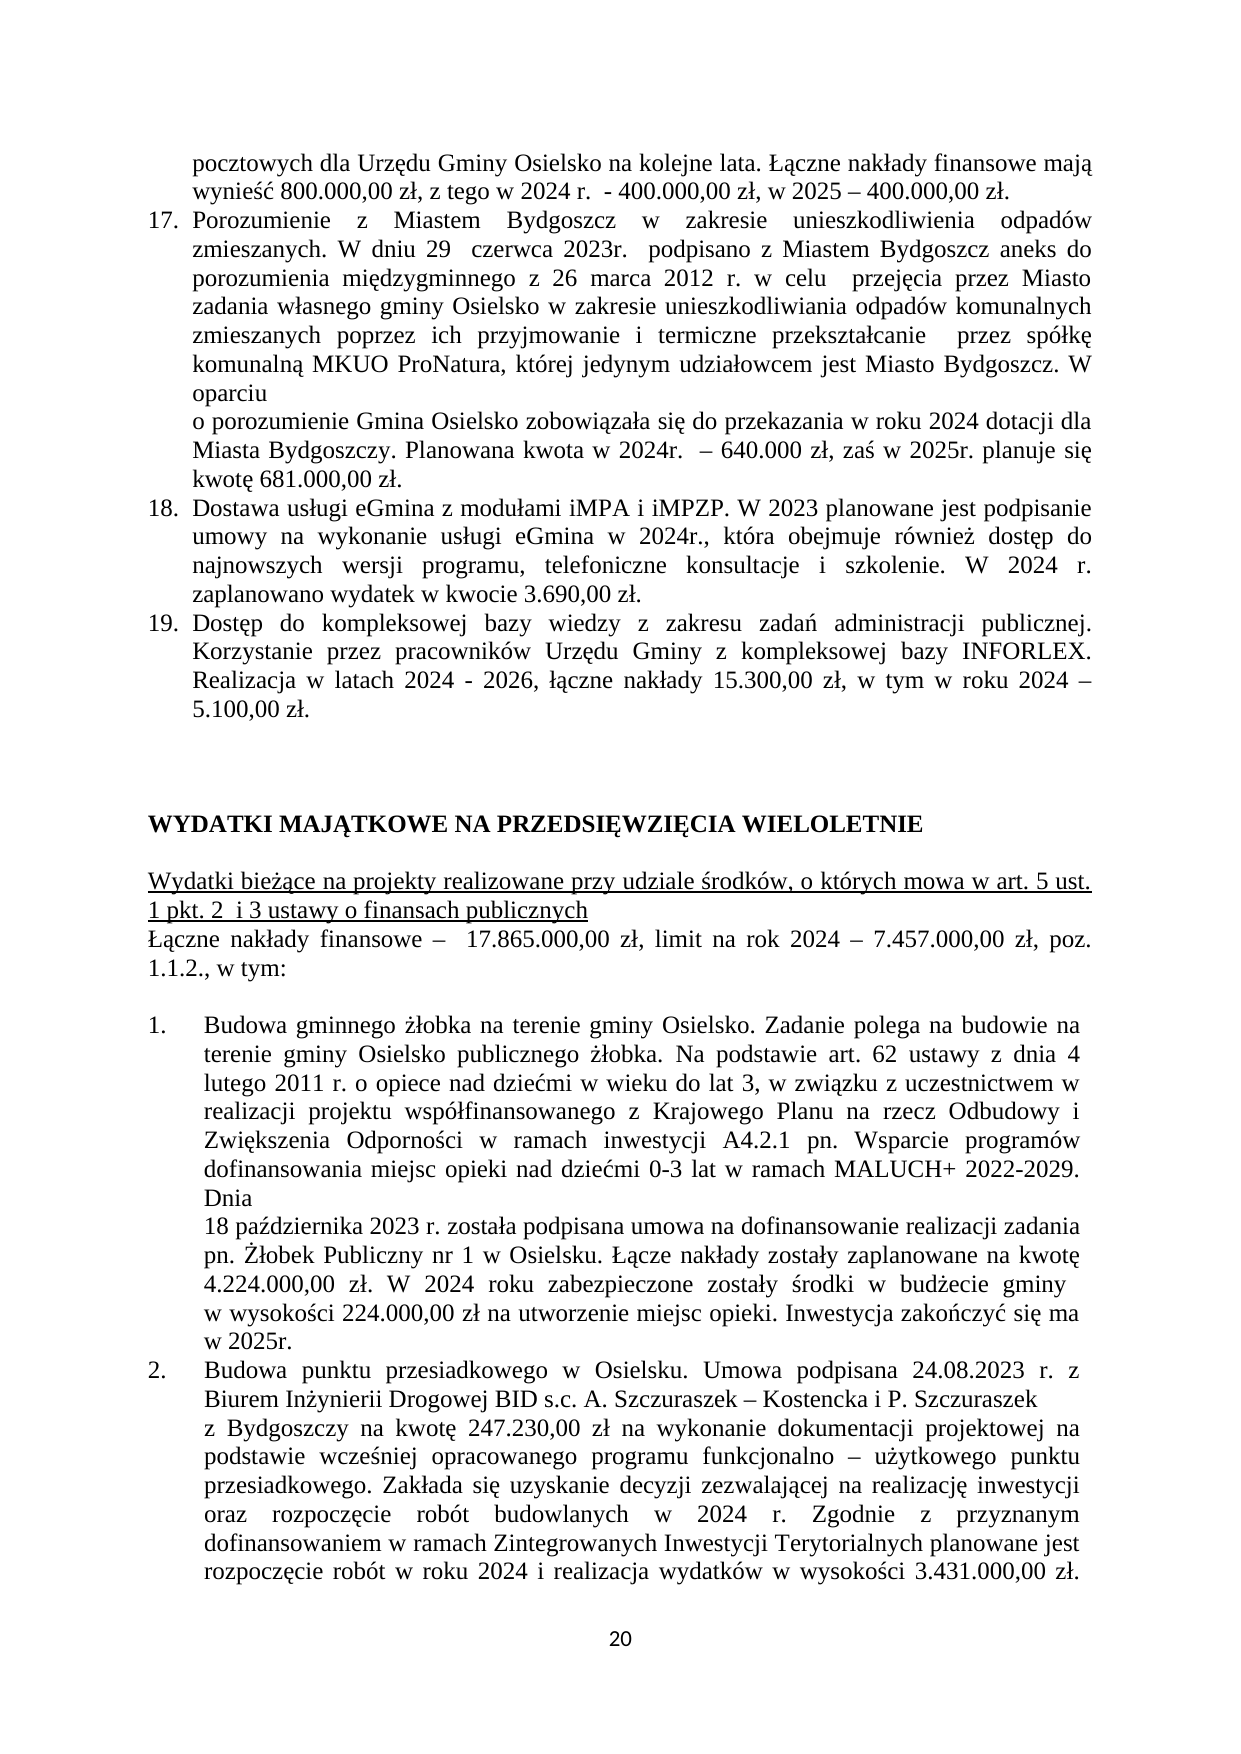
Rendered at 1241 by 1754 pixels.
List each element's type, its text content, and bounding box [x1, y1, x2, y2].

text WYDATKI MAJĄTKOWE NA PRZEDSIĘWZIĘCIA WIELOLETNIE [148, 809, 1093, 838]
list Porozumienie z Miastem Bydgoszcz w zakresie unieszkodliwienia odpadów zmieszanych. W dniu 29 czerwca 2023r. podpisano z Miastem Bydgoszcz aneks do porozumienia międzygminnego z 26 marca 2012 r. w celu przejęcia przez Miasto zadania własnego gminy Osielsko w zakresie unieszkodliwiania odpadów komunalnych zmieszanych poprzez ich przyjmowanie i termiczne przekształcanie przez spółkę komunalną MKUO ProNatura, której jedynym udziałowcem jest Miasto Bydgoszcz. W oparciu o porozumienie Gmina Osielsko zobowiązała się do przekazania w roku 2024 dotacji dla Miasta Bydgoszczy. Planowana kwota w 2024r. – 640.000 zł, zaś w 2025r. planuje się kwotę 681.000,00 zł. [148, 205, 1093, 493]
text Wydatki bieżące na projekty realizowane przy udziale środków, o których mowa w art. 5 ust. 1 pkt. 2 i 3 ustawy o finansach publicznych [148, 866, 1093, 924]
list Dostęp do kompleksowej bazy wiedzy z zakresu zadań administracji publicznej. Korzystanie przez pracowników Urzędu Gminy z kompleksowej bazy INFORLEX. Realizacja w latach 2024 - 2026, łączne nakłady 15.300,00 zł, w tym w roku 2024 – 5.100,00 zł. [148, 608, 1093, 723]
list Budowa punktu przesiadkowego w Osielsku. Umowa podpisana 24.08.2023 r. z Biurem Inżynierii Drogowej BID s.c. A. Szczuraszek – Kostencka i P. Szczuraszek [148, 1355, 1081, 1413]
text Łączne nakłady finansowe – 17.865.000,00 zł, limit na rok 2024 – 7.457.000,00 zł, poz. 1.1.2., w tym: [148, 924, 1093, 981]
list Dostawa usługi eGmina z modułami iMPA i iMPZP. W 2023 planowane jest podpisanie umowy na wykonanie usługi eGmina w 2024r., która obejmuje również dostęp do najnowszych wersji programu, telefoniczne konsultacje i szkolenie. W 2024 r. zaplanowano wydatek w kwocie 3.690,00 zł. [148, 493, 1093, 608]
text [204, 1413, 1081, 1585]
list Budowa gminnego żłobka na terenie gminy Osielsko. Zadanie polega na budowie na terenie gminy Osielsko publicznego żłobka. Na podstawie art. 62 ustawy z dnia 4 lutego 2011 r. o opiece nad dziećmi w wieku do lat 3, w związku z uczestnictwem w realizacji projektu współfinansowanego z Krajowego Planu na rzecz Odbudowy i Zwiększenia Odporności w ramach inwestycji A4.2.1 pn. Wsparcie programów dofinansowania miejsc opieki nad dziećmi 0-3 lat w ramach MALUCH+ 2022-2029. Dnia 18 października 2023 r. została podpisana umowa na dofinansowanie realizacji zadania pn. Żłobek Publiczny nr 1 w Osielsku. Łącze nakłady zostały zaplanowane na kwotę 4.224.000,00 zł. W 2024 roku zabezpieczone zostały środki w budżecie gminy w wysokości 224.000,00 zł na utworzenie miejsc opieki. Inwestycja zakończyć się ma w 2025r. [148, 1010, 1081, 1355]
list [148, 148, 1093, 205]
